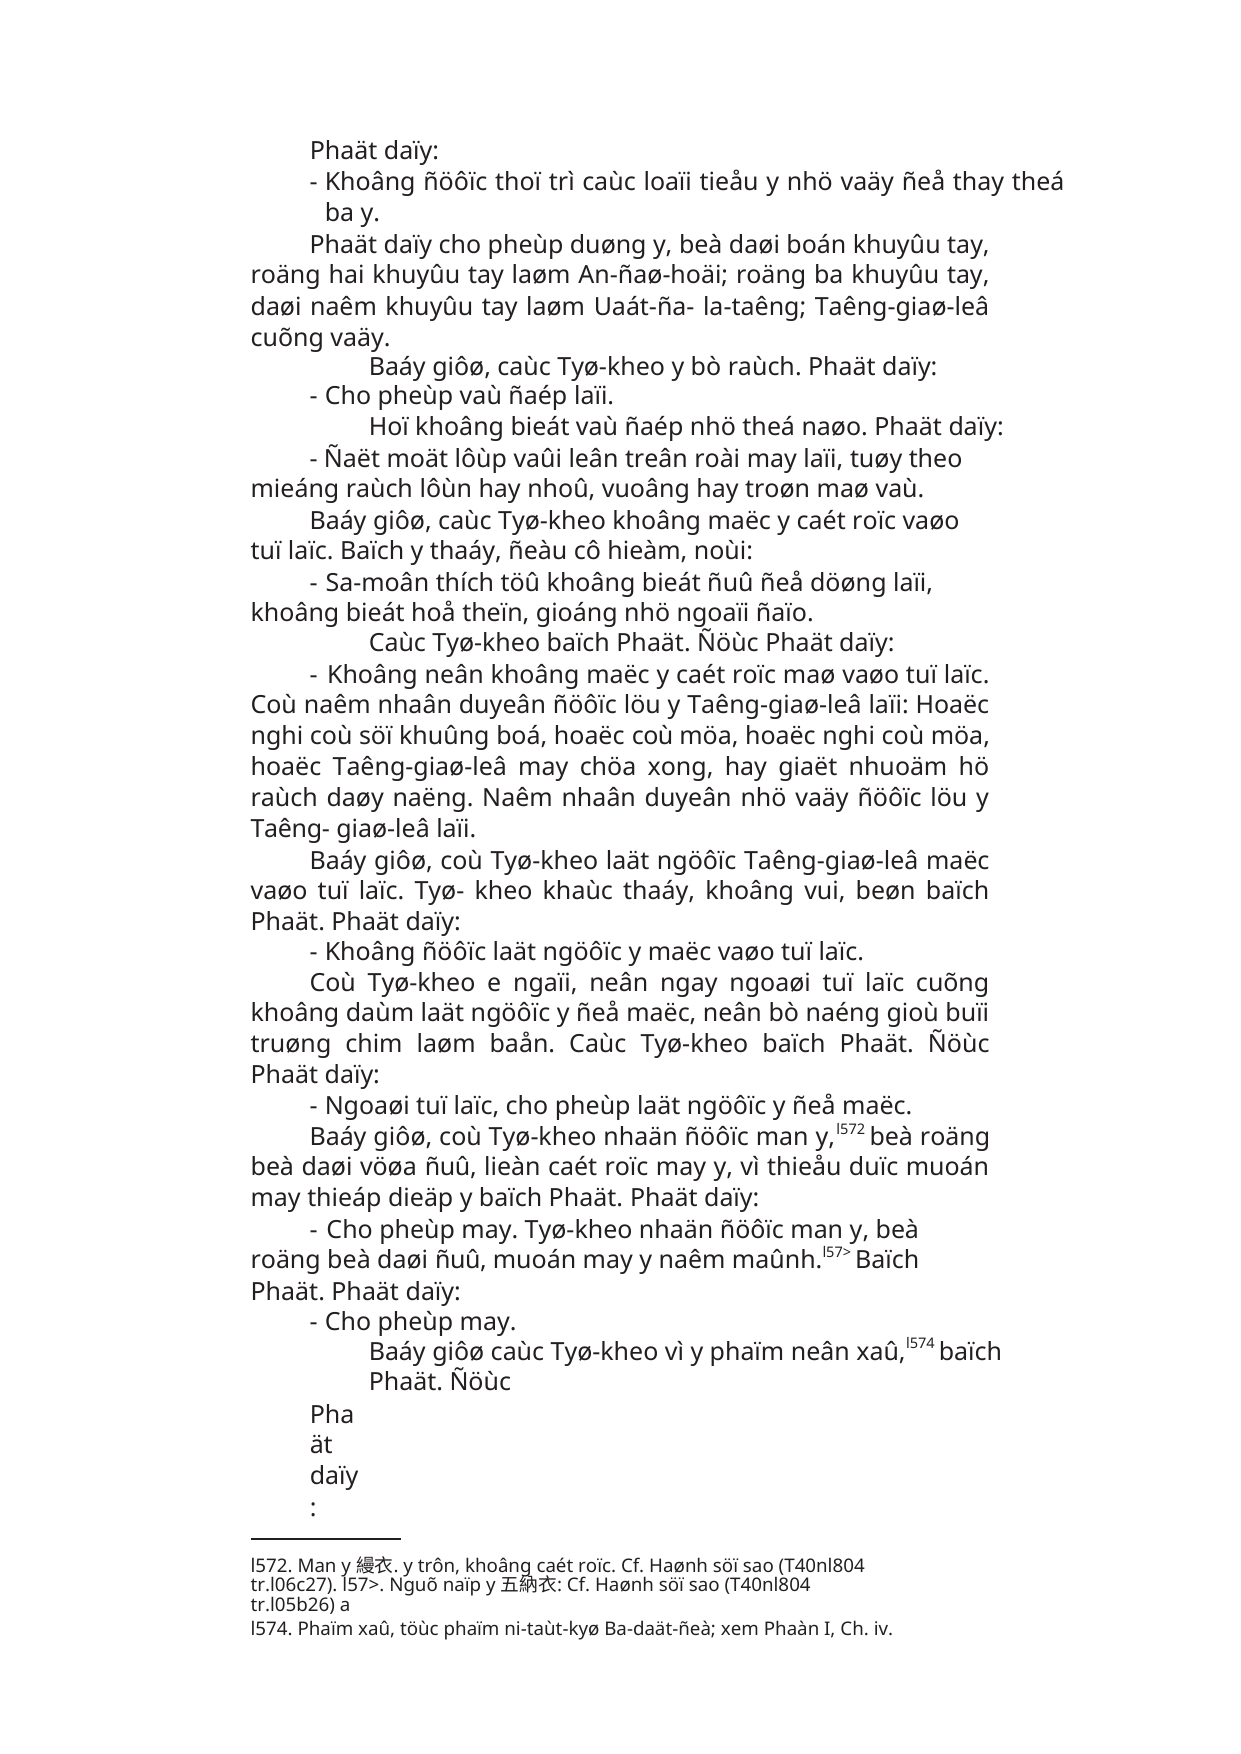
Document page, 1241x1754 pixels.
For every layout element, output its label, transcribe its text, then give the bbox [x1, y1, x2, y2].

text Phaät daïy cho pheùp duøng y, beà daøi boán khuyûu tay, roäng hai khuyûu tay laøm An-ñaø-hoäi; roäng ba khuyûu tay, daøi naêm khuyûu tay laøm Uaát-ña- la-taêng; Taêng-giaø-leâ cuõng vaäy. [250, 229, 990, 353]
text Baáy giôø, caùc Tyø-kheo y bò raùch. Phaät daïy: [368, 353, 1065, 381]
text Hoï khoâng bieát vaù ñaép nhö theá naøo. Phaät daïy: [368, 411, 1065, 441]
list Cho pheùp may. [309, 1307, 1065, 1336]
text Baáy giôø, caùc Tyø-kheo khoâng maëc y caét roïc vaøo tuï laïc. Baïch y thaáy, ñeàu cô hieàm, noùi: [250, 505, 990, 567]
list Sa-moân thích töû khoâng bieát ñuû ñeå döøng laïi, khoâng bieát hoå theïn, gioáng nhö ngoaïi ñaïo. [250, 567, 990, 629]
list Cho pheùp vaù ñaép laïi. [309, 381, 1065, 411]
list Ñaët moät lôùp vaûi leân treân roài may laïi, tuøy theo mieáng raùch lôùn hay nhoû, vuoâng hay troøn maø vaù. [250, 443, 990, 505]
list Khoâng ñöôïc thoï trì caùc loaïi tieåu y nhö vaäy ñeå thay theá ba y. [309, 166, 1065, 228]
text l574. Phaïm xaû, töùc phaïm ni-taùt-kyø Ba-daät-ñeà; xem Phaàn I, Ch. iv. [250, 1617, 1065, 1640]
text Phaät daïy: [309, 1398, 358, 1523]
list Ngoaøi tuï laïc, cho pheùp laät ngöôïc y ñeå maëc. [309, 1091, 1065, 1120]
text l572. Man y 縵衣. y trôn, khoâng caét roïc. Cf. Haønh söï sao (T40nl804 tr.l06c27). l57>. Nguõ naïp y 五納衣: Cf. Haønh söï sao (T40nl804 tr.l05b26) a [250, 1557, 875, 1617]
text Baáy giôø, coù Tyø-kheo laät ngöôïc Taêng-giaø-leâ maëc vaøo tuï laïc. Tyø- kheo khaùc thaáy, khoâng vui, beøn baïch Phaät. Phaät daïy: [250, 845, 990, 938]
list Khoâng neân khoâng maëc y caét roïc maø vaøo tuï laïc. Coù naêm nhaân duyeân ñöôïc löu y Taêng-giaø-leâ laïi: Hoaëc nghi coù söï khuûng boá, hoaëc coù möa, hoaëc nghi coù möa, hoaëc Taêng-giaø-leâ may chöa xong, hay giaët nhuoäm hö raùch daøy naëng. Naêm nhaân duyeân nhö vaäy ñöôïc löu y Taêng- giaø-leâ laïi. [250, 658, 990, 845]
text Baáy giôø caùc Tyø-kheo vì y phaïm neân xaû,l574 baïch Phaät. Ñöùc [368, 1336, 1065, 1396]
list Cho pheùp may. Tyø-kheo nhaän ñöôïc man y, beà roäng beà daøi ñuû, muoán may y naêm maûnh.l57> Baïch Phaät. Phaät daïy: [250, 1214, 970, 1307]
list Khoâng ñöôïc laät ngöôïc y maëc vaøo tuï laïc. [309, 938, 1065, 966]
text Caùc Tyø-kheo baïch Phaät. Ñöùc Phaät daïy: [368, 629, 1065, 658]
text Baáy giôø, coù Tyø-kheo nhaän ñöôïc man y,l572 beà roäng beà daøi vöøa ñuû, lieàn caét roïc may y, vì thieåu duïc muoán may thieáp dieäp y baïch Phaät. Phaät daïy: [250, 1121, 990, 1214]
text Coù Tyø-kheo e ngaïi, neân ngay ngoaøi tuï laïc cuõng khoâng daùm laät ngöôïc y ñeå maëc, neân bò naéng gioù buïi truøng chim laøm baån. Caùc Tyø-kheo baïch Phaät. Ñöùc Phaät daïy: [250, 967, 990, 1091]
text Phaät daïy: [309, 134, 1065, 166]
